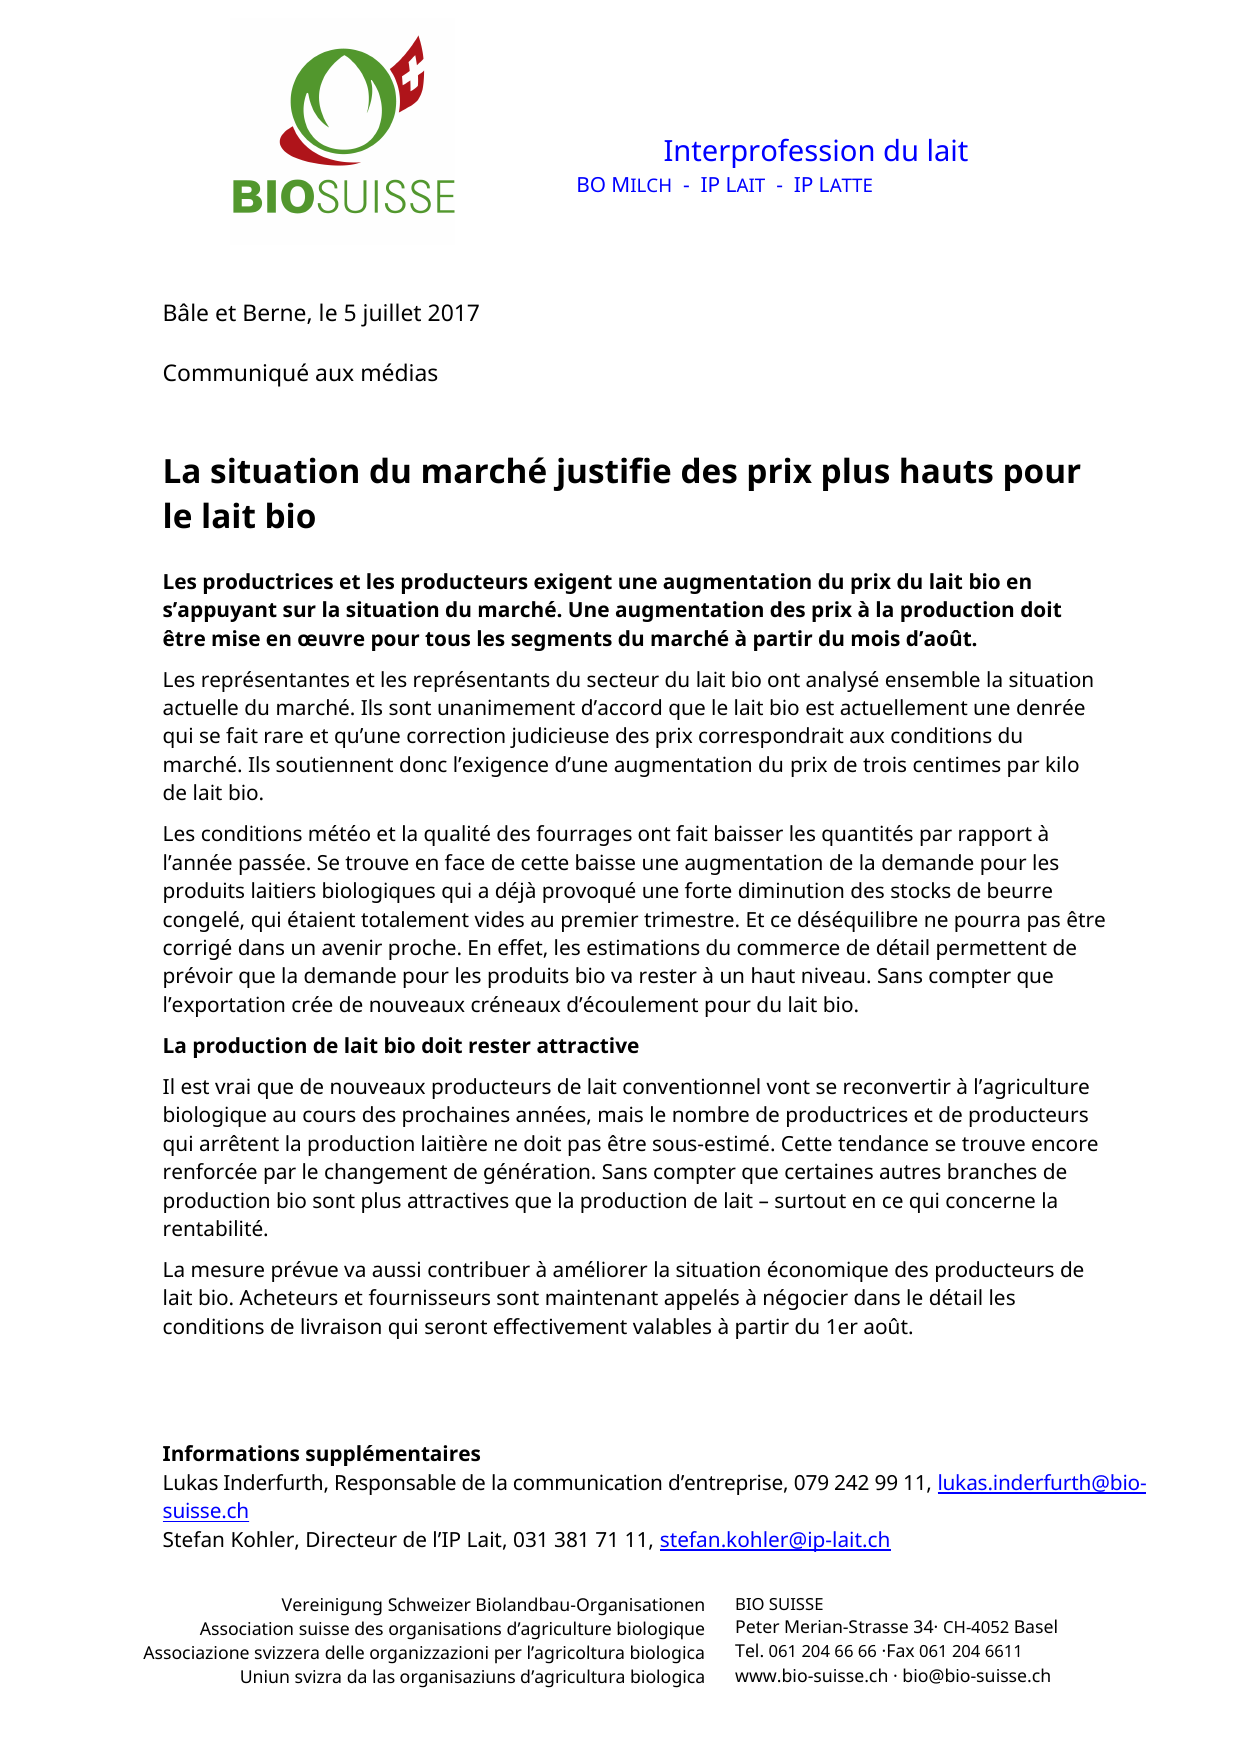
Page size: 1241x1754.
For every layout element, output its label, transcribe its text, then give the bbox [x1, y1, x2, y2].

text Il est vrai que de nouveaux producteurs de lait conventionnel vont se reconvertir à l’agriculture biologique au cours des prochaines années, mais le nombre de productrices et de producteurs qui arrêtent la production laitière ne doit pas être sous-estimé. Cette tendance se trouve encore renforcée par le changement de génération. Sans compter que certaines autres branches de production bio sont plus attractives que la production de lait – surtout en ce qui concerne la rentabilité. [162, 1072, 1107, 1243]
text Informations supplémentaires [162, 1439, 1107, 1468]
text Les productrices et les producteurs exigent une augmentation du prix du lait bio en s’appuyant sur la situation du marché. Une augmentation des prix à la production doit être mise en œuvre pour tous les segments du marché à partir du mois d’août. [162, 567, 1107, 652]
text La situation du marché justifie des prix plus hauts pour le lait bio [162, 448, 1107, 538]
text Bâle et Berne, le 5 juillet 2017 [162, 297, 1107, 328]
text La mesure prévue va aussi contribuer à améliorer la situation économique des producteurs de lait bio. Acheteurs et fournisseurs sont maintenant appelés à négocier dans le détail les conditions de livraison qui seront effectivement valables à partir du 1er août. [162, 1255, 1107, 1340]
text Lukas Inderfurth, Responsable de la communication d’entreprise, 079 242 99 11, lukas.inderfurth@bio-suisse.ch [162, 1468, 1181, 1525]
text Stefan Kohler, Directeur de l’IP Lait, 031 381 71 11, stefan.kohler@ip-lait.ch [162, 1525, 1107, 1553]
picture [229, 18, 455, 244]
text La production de lait bio doit rester attractive [162, 1031, 1107, 1059]
text Les conditions météo et la qualité des fourrages ont fait baisser les quantités par rapport à l’année passée. Se trouve en face de cette baisse une augmentation de la demande pour les produits laitiers biologiques qui a déjà provoqué une forte diminution des stocks de beurre congelé, qui étaient totalement vides au premier trimestre. Et ce déséquilibre ne pourra pas être corrigé dans un avenir proche. En effet, les estimations du commerce de détail permettent de prévoir que la demande pour les produits bio va rester à un haut niveau. Sans compter que l’exportation crée de nouveaux créneaux d’écoulement pour du lait bio. [162, 819, 1107, 1018]
text Les représentantes et les représentants du secteur du lait bio ont analysé ensemble la situation actuelle du marché. Ils sont unanimement d’accord que le lait bio est actuellement une denrée qui se fait rare et qu’une correction judicieuse des prix correspondrait aux conditions du marché. Ils soutiennent donc l’exigence d’une augmentation du prix de trois centimes par kilo de lait bio. [162, 665, 1107, 807]
text Communiqué aux médias [162, 357, 1107, 388]
